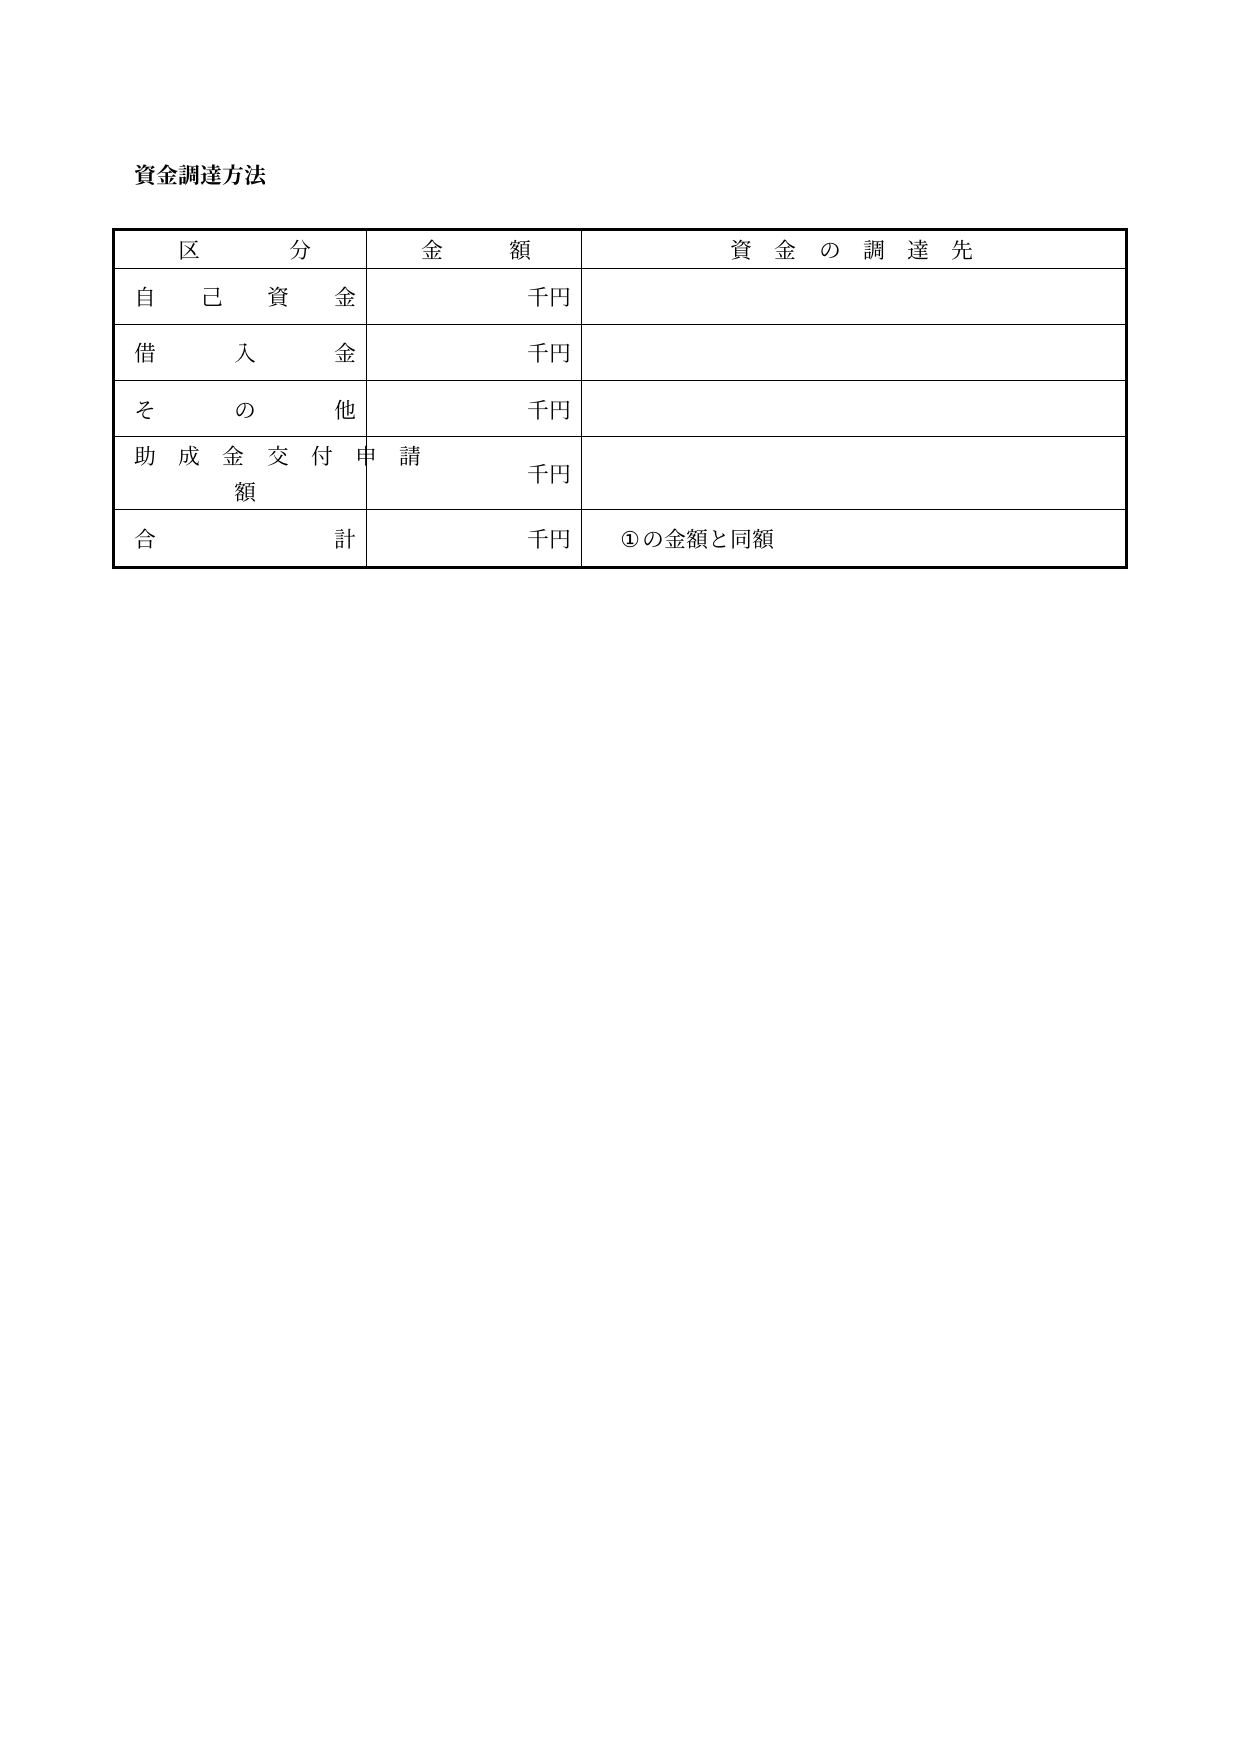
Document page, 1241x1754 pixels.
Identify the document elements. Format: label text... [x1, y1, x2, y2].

table_cell 合計 [115, 510, 366, 566]
table_cell 借入金 [115, 325, 366, 380]
table_cell 千円 [367, 325, 581, 380]
table_cell [582, 381, 1125, 436]
table_cell [582, 437, 1125, 509]
table_cell ①の金額と同額 [582, 510, 1125, 566]
table_cell [582, 269, 1125, 324]
table_cell 千円 [367, 381, 581, 436]
table_cell その他 [115, 381, 366, 436]
table_cell 自己資金 [115, 269, 366, 324]
table_cell 助成金交付申請額 [115, 437, 366, 509]
table_header 資 金 の 調 達 先 [582, 231, 1125, 267]
table_cell 千円 [367, 510, 581, 566]
table_cell [582, 325, 1125, 380]
text 資金調達方法 [112, 156, 1128, 192]
table_cell 千円 [367, 437, 581, 509]
table_header 区 分 [115, 231, 366, 267]
table_header 金 額 [367, 231, 581, 267]
table_cell 千円 [367, 269, 581, 324]
